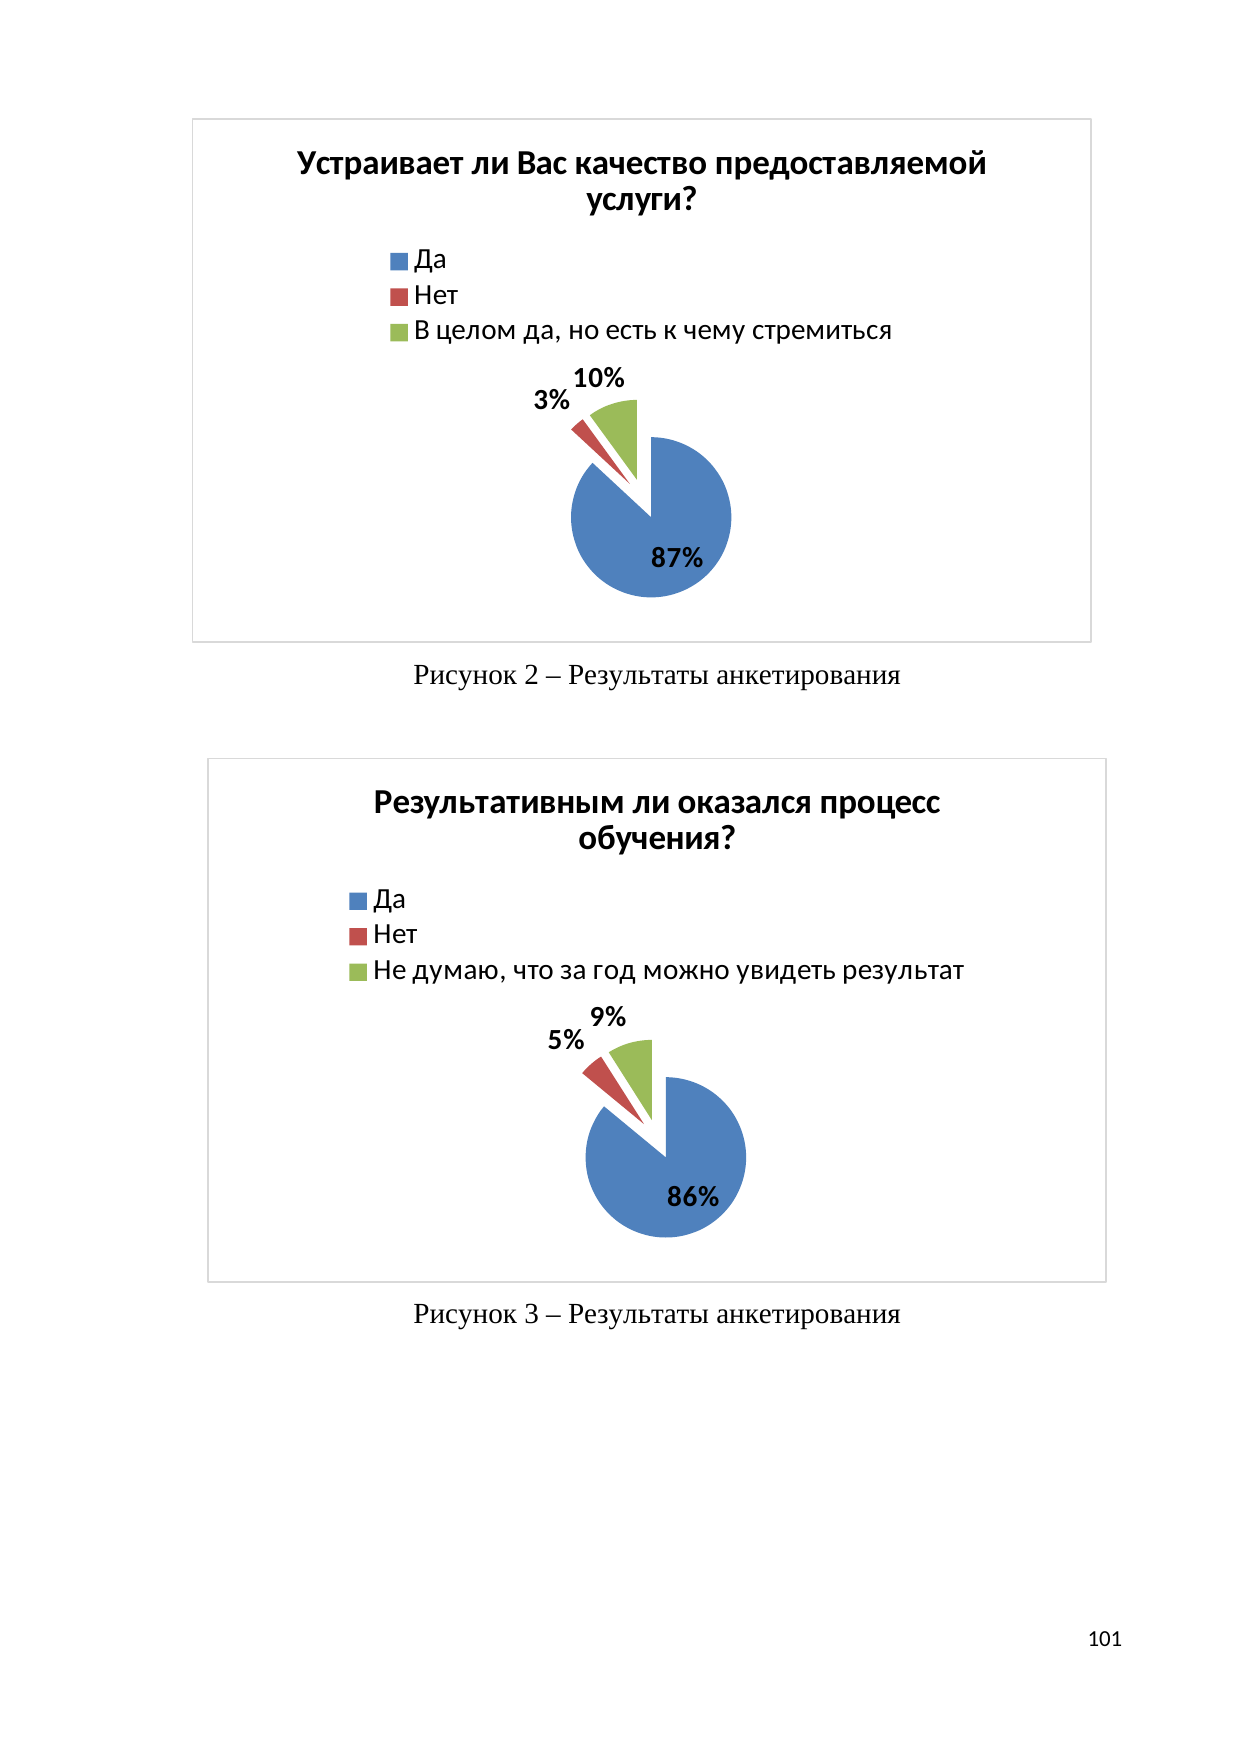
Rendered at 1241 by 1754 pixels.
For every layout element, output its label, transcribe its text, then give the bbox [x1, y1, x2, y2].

text Рисунок 3 – Результаты анкетирования [118, 1297, 1122, 1330]
text Рисунок 2 – Результаты анкетирования [118, 657, 1122, 691]
